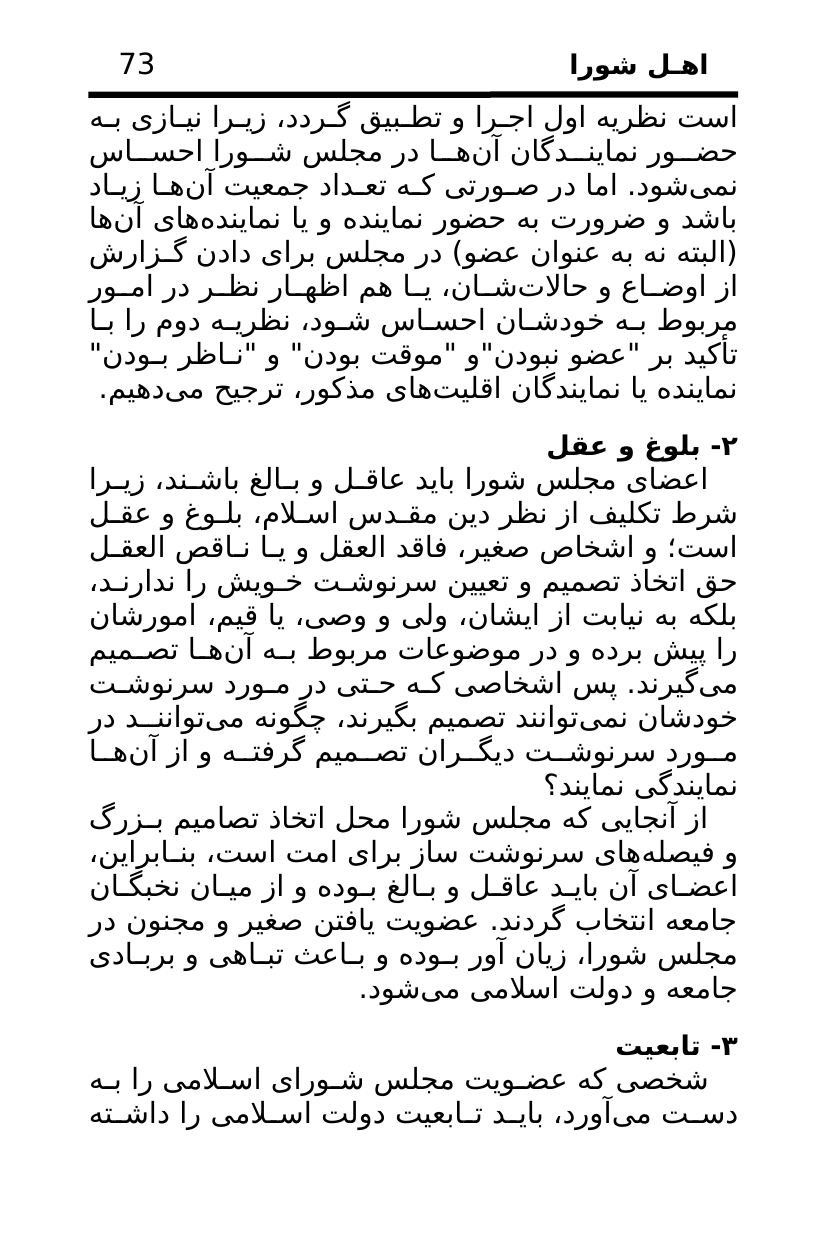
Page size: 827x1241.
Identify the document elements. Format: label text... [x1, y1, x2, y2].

text از آنجایی كه مجلس شورا محل اتخاذ تصامیم بزرگ و فیصله‌های سرنوشت ساز برای امت است، بنابراین، اعضای آن باید عاقل و بالغ بوده و از میان نخبگان جامعه انتخاب گردند. عضویت یافتن صغیر و مجنون در مجلس شورا، زیان آور بوده و باعث تباهی و بربادی جامعه و دولت اسلامی ‌می‌شود. [89, 802, 738, 1006]
text اعضای مجلس شورا باید عاقل و بالغ باشند، زیرا شرط تكلیف از نظر دین مقدس اسلام، بلوغ و عقل است؛ و اشخاص صغیر، فاقد العقل و یا ناقص العقل حق اتخاذ تصمیم و تعیین سرنوشت خویش را ندارند، بلکه به نیابت از ایشان، ولی و وصی، یا قیم، امور‌شان را پیش برده و در موضوعات مربوط به آن‌ها تصمیم می‌گیرند. پس اشخاصی كه حتی در مورد سرنوشت خودشان نمی‌توانند تصمیم بگیرند، چگونه می‌توانند در مورد سرنوشت دیگران تصمیم گرفته و از آن‌ها نمایندگی نمایند؟ [89, 462, 738, 802]
text ٣- تابعیت [89, 1031, 738, 1062]
text ٢- بلوغ و عقل [89, 431, 738, 462]
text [89, 100, 738, 406]
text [89, 1062, 738, 1130]
